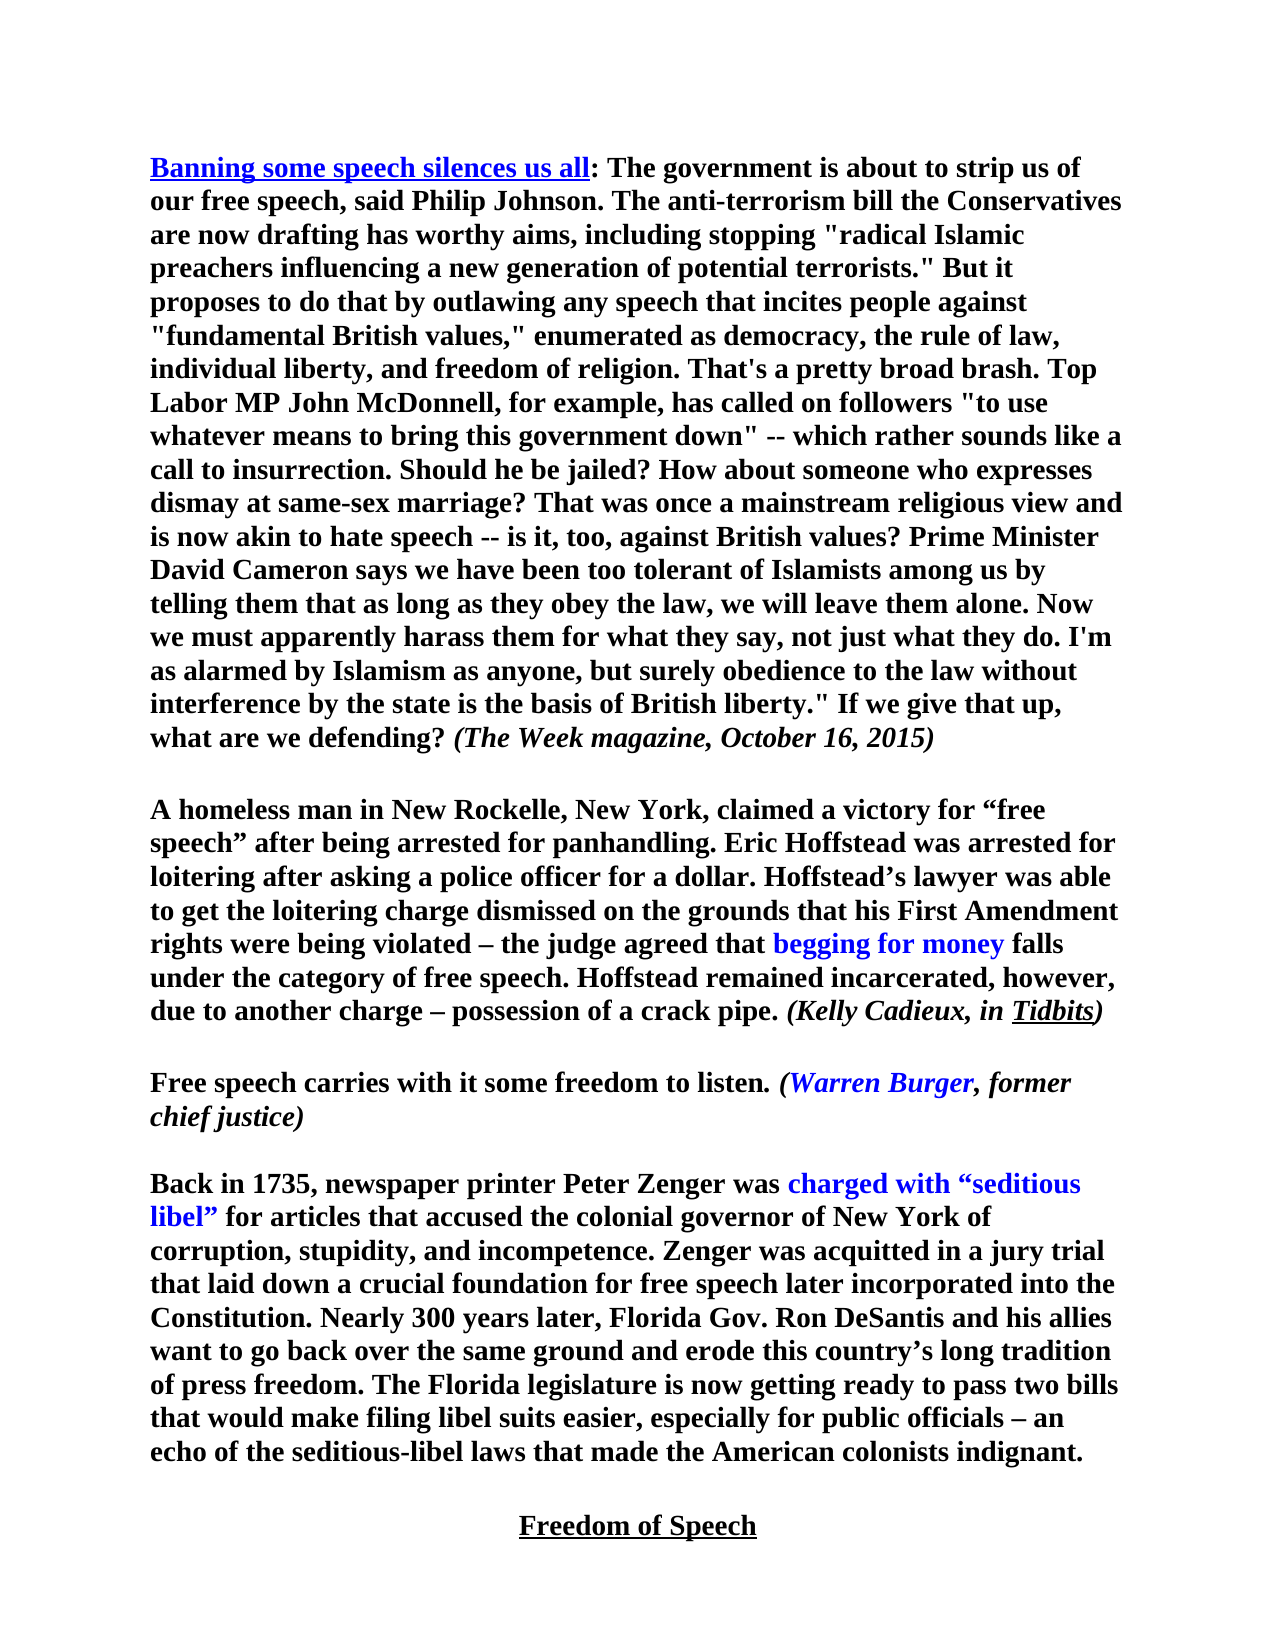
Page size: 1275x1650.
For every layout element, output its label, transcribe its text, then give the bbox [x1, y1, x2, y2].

text Banning some speech silences us all: The government is about to strip us of our free speech, said Philip Johnson. The anti-terrorism bill the Conservatives are now drafting has worthy aims, including stopping "radical Islamic preachers influencing a new generation of potential terrorists." But it proposes to do that by outlawing any speech that incites people against "fundamental British values," enumerated as democracy, the rule of law, individual liberty, and freedom of religion. That's a pretty broad brash. Top Labor MP John McDonnell, for example, has called on followers "to use whatever means to bring this government down" -- which rather sounds like a call to insurrection. Should he be jailed? How about someone who expresses dismay at same-sex marriage? That was once a mainstream religious view and is now akin to hate speech -- is it, too, against British values? Prime Minister David Cameron says we have been too tolerant of Islamists among us by telling them that as long as they obey the law, we will leave them alone. Now we must apparently harass them for what they say, not just what they do. I'm as alarmed by Islamism as anyone, but surely obedience to the law without interference by the state is the basis of British liberty." If we give that up, what are we defending? (The Week magazine, October 16, 2015) [150, 150, 1125, 754]
text Free speech carries with it some freedom to listen. (Warren Burger, former chief justice) [150, 1065, 1125, 1132]
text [150, 1166, 1125, 1468]
text A homeless man in New Rockelle, New York, claimed a victory for “free speech” after being arrested for panhandling. Eric Hoffstead was arrested for loitering after asking a police officer for a dollar. Hoffstead’s lawyer was able to get the loitering charge dismissed on the grounds that his First Amendment rights were being violated – the judge agreed that begging for money falls under the category of free speech. Hoffstead remained incarcerated, however, due to another charge – possession of a crack pipe. (Kelly Cadieux, in Tidbits) [150, 792, 1125, 1027]
